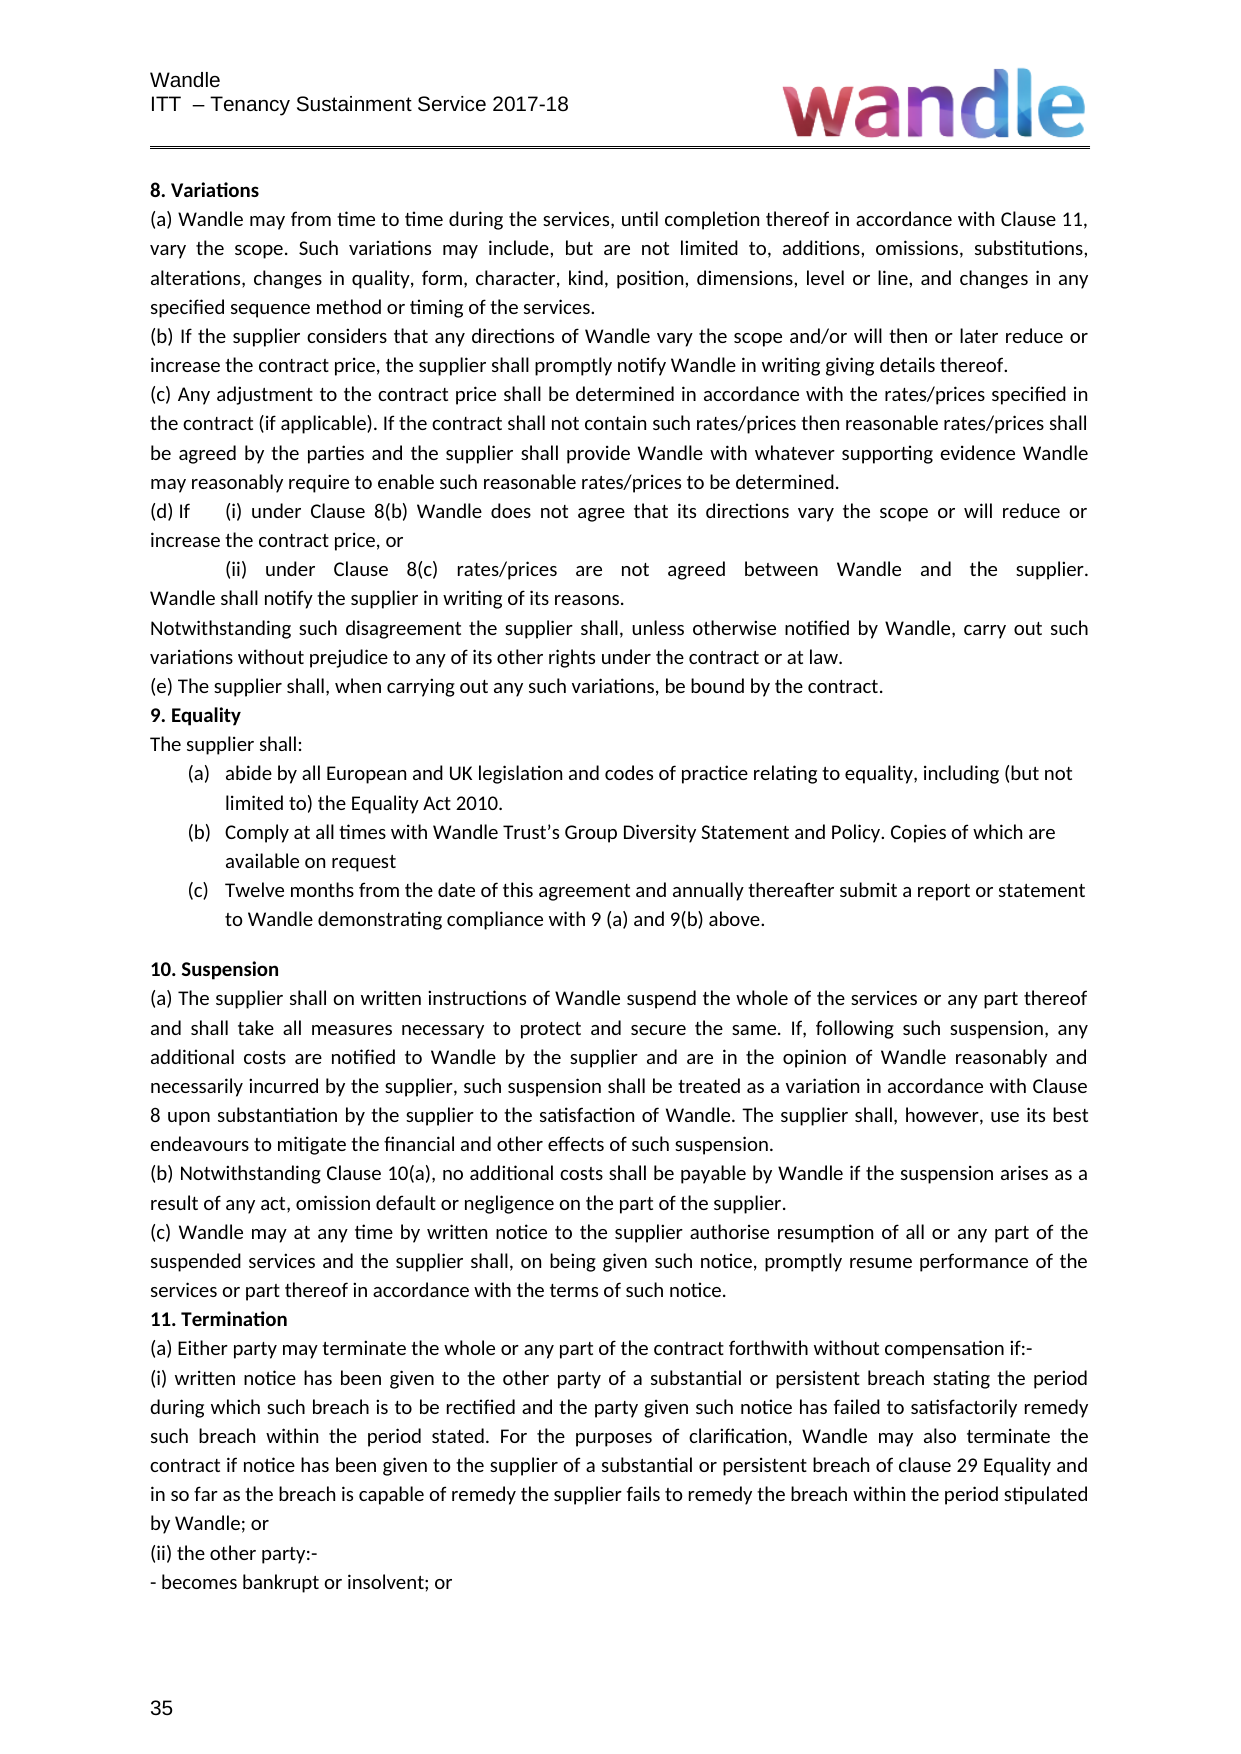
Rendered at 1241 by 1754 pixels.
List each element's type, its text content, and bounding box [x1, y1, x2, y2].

text (ii) under Clause 8(c) rates/prices are not agreed between Wandle and the supplier. Wandle shall notify the supplier in writing of its reasons. [150, 556, 1090, 611]
text Notwithstanding such disagreement the supplier shall, unless otherwise notified by Wandle, carry out such variations without prejudice to any of its other rights under the contract or at law. [150, 615, 1090, 669]
text (b) If the supplier considers that any directions of Wandle vary the scope and/or will then or later reduce or increase the contract price, the supplier shall promptly notify Wandle in writing giving details thereof. [150, 323, 1090, 378]
text 9. Equality [150, 702, 1090, 728]
text (d) If (i) under Clause 8(b) Wandle does not agree that its directions vary the scope or will reduce or increase the contract price, or [150, 498, 1090, 553]
text (c) Any adjustment to the contract price shall be determined in accordance with the rates/prices specified in the contract (if applicable). If the contract shall not contain such rates/prices then reasonable rates/prices shall be agreed by the parties and the supplier shall provide Wandle with whatever supporting evidence Wandle may reasonably require to enable such reasonable rates/prices to be determined. [150, 381, 1090, 494]
text 11. Termination [150, 1306, 1090, 1332]
text (i) written notice has been given to the other party of a substantial or persistent breach stating the period during which such breach is to be rectified and the party given such notice has failed to satisfactorily remedy such breach within the period stated. For the purposes of clarification, Wandle may also terminate the contract if notice has been given to the supplier of a substantial or persistent breach of clause 29 Equality and in so far as the breach is capable of remedy the supplier fails to remedy the breach within the period stipulated by Wandle; or [150, 1365, 1090, 1536]
picture [778, 58, 1090, 146]
list Comply at all times with Wandle Trust’s Group Diversity Statement and Policy. Copies of which are available on request [187, 819, 1090, 873]
text (e) The supplier shall, when carrying out any such variations, be bound by the contract. [150, 673, 1090, 698]
text (b) Notwithstanding Clause 10(a), no additional costs shall be payable by Wandle if the suspension arises as a result of any act, omission default or negligence on the part of the supplier. [150, 1161, 1090, 1215]
text (a) The supplier shall on written instructions of Wandle suspend the whole of the services or any part thereof and shall take all measures necessary to protect and secure the same. If, following such suspension, any additional costs are notified to Wandle by the supplier and are in the opinion of Wandle reasonably and necessarily incurred by the supplier, such suspension shall be treated as a variation in accordance with Clause 8 upon substantiation by the supplier to the satisfaction of Wandle. The supplier shall, however, use its best endeavours to mitigate the financial and other effects of such suspension. [150, 986, 1090, 1157]
text 8. Variations [150, 177, 1090, 203]
text The supplier shall: [150, 731, 1090, 757]
text - becomes bankrupt or insolvent; or [150, 1569, 1090, 1594]
text (c) Wandle may at any time by written notice to the supplier authorise resumption of all or any part of the suspended services and the supplier shall, on being given such notice, promptly resume performance of the services or part thereof in accordance with the terms of such notice. [150, 1219, 1090, 1303]
list Twelve months from the date of this agreement and annually thereafter submit a report or statement to Wandle demonstrating compliance with 9 (a) and 9(b) above. [187, 877, 1090, 932]
text (a) Wandle may from time to time during the services, until completion thereof in accordance with Clause 11, vary the scope. Such variations may include, but are not limited to, additions, omissions, substitutions, alterations, changes in quality, form, character, kind, position, dimensions, level or line, and changes in any specified sequence method or timing of the services. [150, 206, 1090, 319]
list abide by all European and UK legislation and codes of practice relating to equality, including (but not limited to) the Equality Act 2010. [187, 761, 1090, 815]
text (ii) the other party:- [150, 1540, 1090, 1565]
text (a) Either party may terminate the whole or any part of the contract forthwith without compensation if:- [150, 1336, 1090, 1361]
text 10. Suspension [150, 956, 1090, 982]
